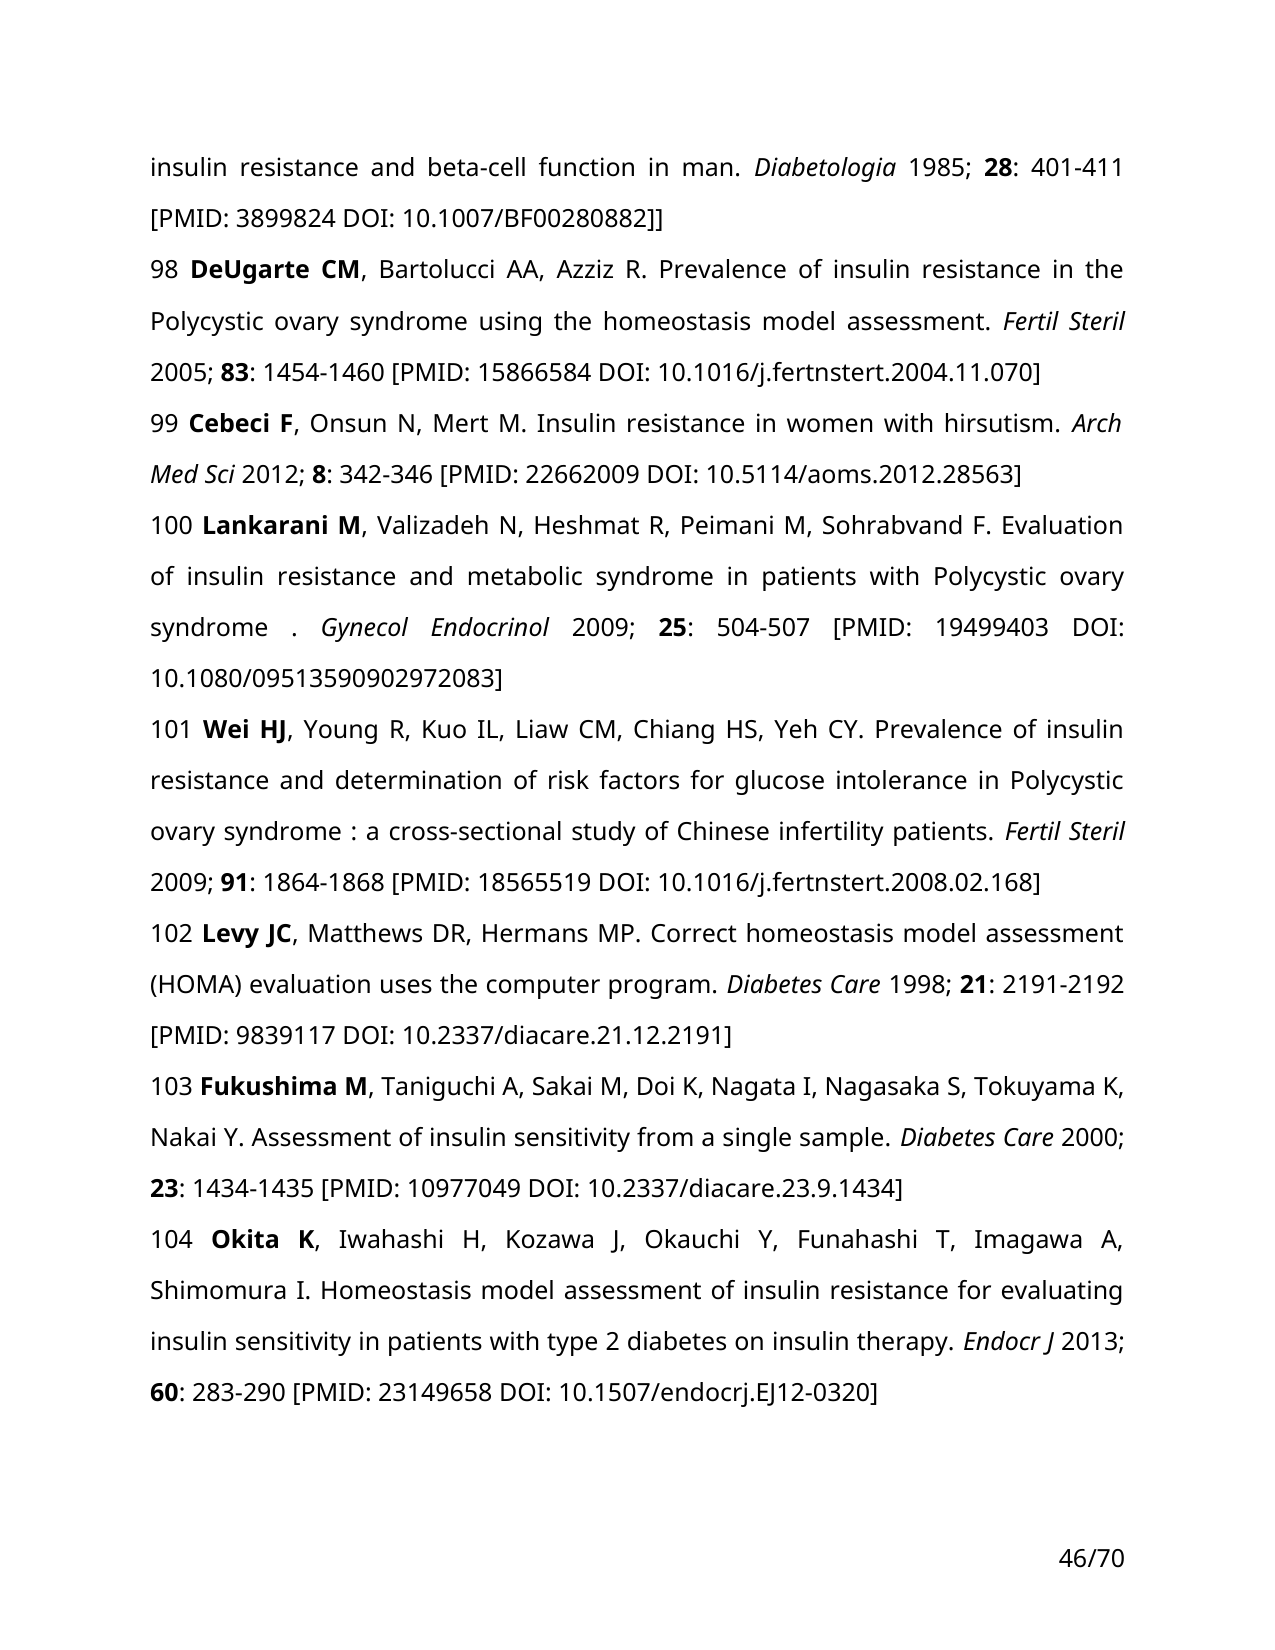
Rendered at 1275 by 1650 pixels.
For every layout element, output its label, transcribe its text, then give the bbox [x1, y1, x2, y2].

text 102 Levy JC, Matthews DR, Hermans MP. Correct homeostasis model assessment (HOMA) evaluation uses the computer program. Diabetes Care 1998; 21: 2191-2192 [PMID: 9839117 DOI: 10.2337/diacare.21.12.2191] [150, 916, 1125, 1052]
text 98 DeUgarte CM, Bartolucci AA, Azziz R. Prevalence of insulin resistance in the Polycystic ovary syndrome using the homeostasis model assessment. Fertil Steril 2005; 83: 1454-1460 [PMID: 15866584 DOI: 10.1016/j.fertnstert.2004.11.070] [150, 252, 1125, 388]
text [150, 150, 1125, 235]
text 101 Wei HJ, Young R, Kuo IL, Liaw CM, Chiang HS, Yeh CY. Prevalence of insulin resistance and determination of risk factors for glucose intolerance in Polycystic ovary syndrome : a cross-sectional study of Chinese infertility patients. Fertil Steril 2009; 91: 1864-1868 [PMID: 18565519 DOI: 10.1016/j.fertnstert.2008.02.168] [150, 711, 1125, 899]
text 99 Cebeci F, Onsun N, Mert M. Insulin resistance in women with hirsutism. Arch Med Sci 2012; 8: 342-346 [PMID: 22662009 DOI: 10.5114/aoms.2012.28563] [150, 405, 1125, 490]
text 104 Okita K, Iwahashi H, Kozawa J, Okauchi Y, Funahashi T, Imagawa A, Shimomura I. Homeostasis model assessment of insulin resistance for evaluating insulin sensitivity in patients with type 2 diabetes on insulin therapy. Endocr J 2013; 60: 283-290 [PMID: 23149658 DOI: 10.1507/endocrj.EJ12-0320] [150, 1222, 1125, 1409]
text 100 Lankarani M, Valizadeh N, Heshmat R, Peimani M, Sohrabvand F. Evaluation of insulin resistance and metabolic syndrome in patients with Polycystic ovary syndrome . Gynecol Endocrinol 2009; 25: 504-507 [PMID: 19499403 DOI: 10.1080/09513590902972083] [150, 507, 1125, 694]
text 103 Fukushima M, Taniguchi A, Sakai M, Doi K, Nagata I, Nagasaka S, Tokuyama K, Nakai Y. Assessment of insulin sensitivity from a single sample. Diabetes Care 2000; 23: 1434-1435 [PMID: 10977049 DOI: 10.2337/diacare.23.9.1434] [150, 1069, 1125, 1205]
